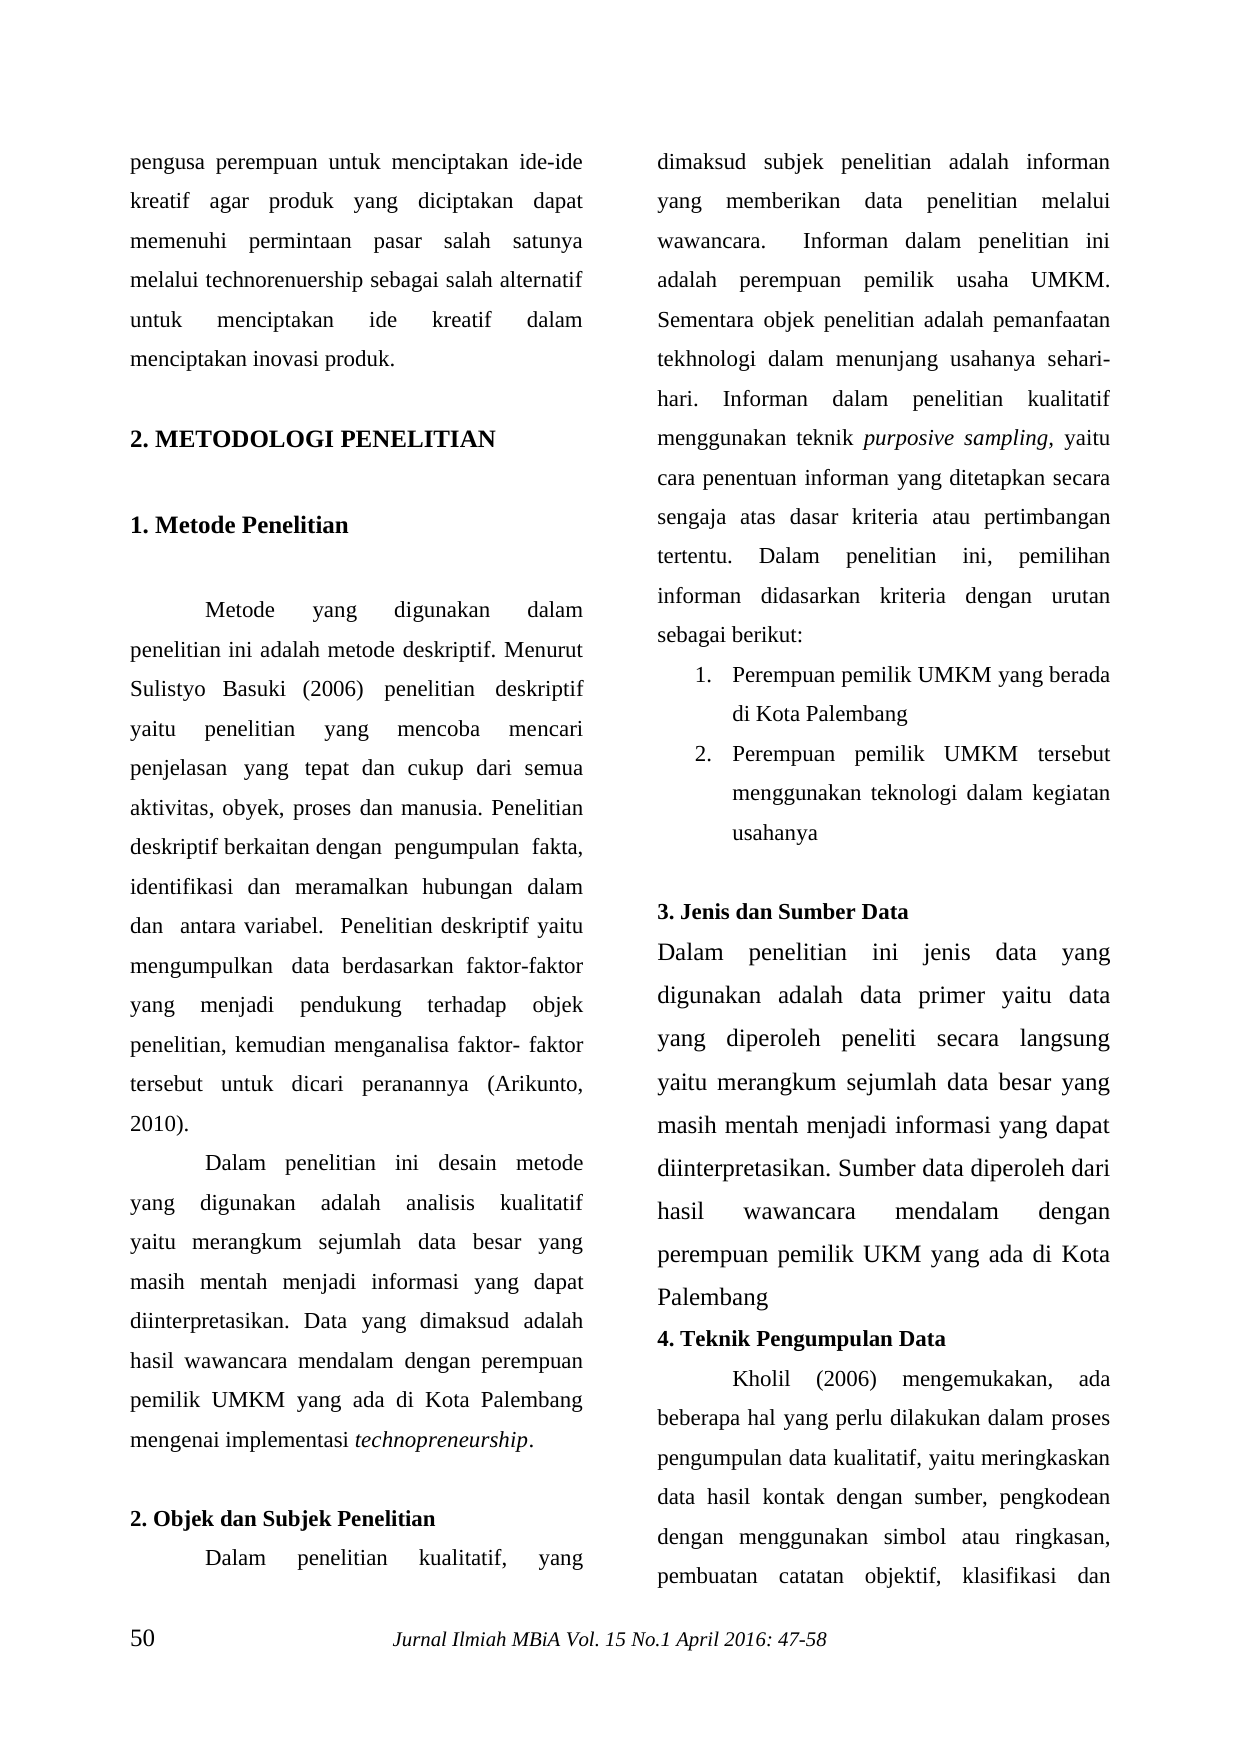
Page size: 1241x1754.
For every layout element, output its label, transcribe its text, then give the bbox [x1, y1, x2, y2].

text 1. Metode Penelitian [130, 510, 583, 539]
list 2. METODOLOGI PENELITIAN [130, 424, 583, 453]
text Dalam penelitian ini jenis data yang digunakan adalah data primer yaitu data yang diperoleh peneliti secara langsung yaitu merangkum sejumlah data besar yang masih mentah menjadi informasi yang dapat diinterpretasikan. Sumber data diperoleh dari hasil wawancara mendalam dengan perempuan pemilik UKM yang ada di Kota Palembang [657, 937, 1110, 1311]
list Perempuan pemilik UMKM yang berada di Kota Palembang [694, 661, 1110, 727]
text Dalam penelitian ini desain metode yang digunakan adalah analisis kualitatif yaitu merangkum sejumlah data besar yang masih mentah menjadi informasi yang dapat diinterpretasikan. Data yang dimaksud adalah hasil wawancara mendalam dengan perempuan pemilik UMKM yang ada di Kota Palembang mengenai implementasi technopreneurship. [130, 1149, 583, 1452]
text 4. Teknik Pengumpulan Data [657, 1325, 1110, 1352]
list Perempuan pemilik UMKM tersebut menggunakan teknologi dalam kegiatan usahanya [694, 740, 1110, 845]
text Dalam penelitian kualitatif, yang dimaksud subjek penelitian adalah informan yang memberikan data penelitian melalui wawancara. Informan dalam penelitian ini adalah perempuan pemilik usaha UMKM. Sementara objek penelitian adalah pemanfaatan tekhnologi dalam menunjang usahanya sehari-hari. Informan dalam penelitian kualitatif menggunakan teknik purposive sampling, yaitu cara penentuan informan yang ditetapkan secara sengaja atas dasar kriteria atau pertimbangan tertentu. Dalam penelitian ini, pemilihan informan didasarkan kriteria dengan urutan sebagai berikut: [657, 148, 1110, 648]
text 3. Jenis dan Sumber Data [657, 898, 1110, 924]
text 2. Objek dan Subjek Penelitian [130, 1504, 583, 1531]
text Metode yang digunakan dalam penelitian ini adalah metode deskriptif. Menurut Sulistyo Basuki (2006) penelitian deskriptif yaitu penelitian yang mencoba mencari penjelasan yang tepat dan cukup dari semua aktivitas, obyek, proses dan manusia. Penelitian deskriptif berkaitan dengan pengumpulan fakta, identifikasi dan meramalkan hubungan dalam dan antara variabel. Penelitian deskriptif yaitu mengumpulkan data berdasarkan faktor-faktor yang menjadi pendukung terhadap objek penelitian, kemudian menganalisa faktor- faktor tersebut untuk dicari peranannya (Arikunto, 2010). [130, 597, 583, 1136]
